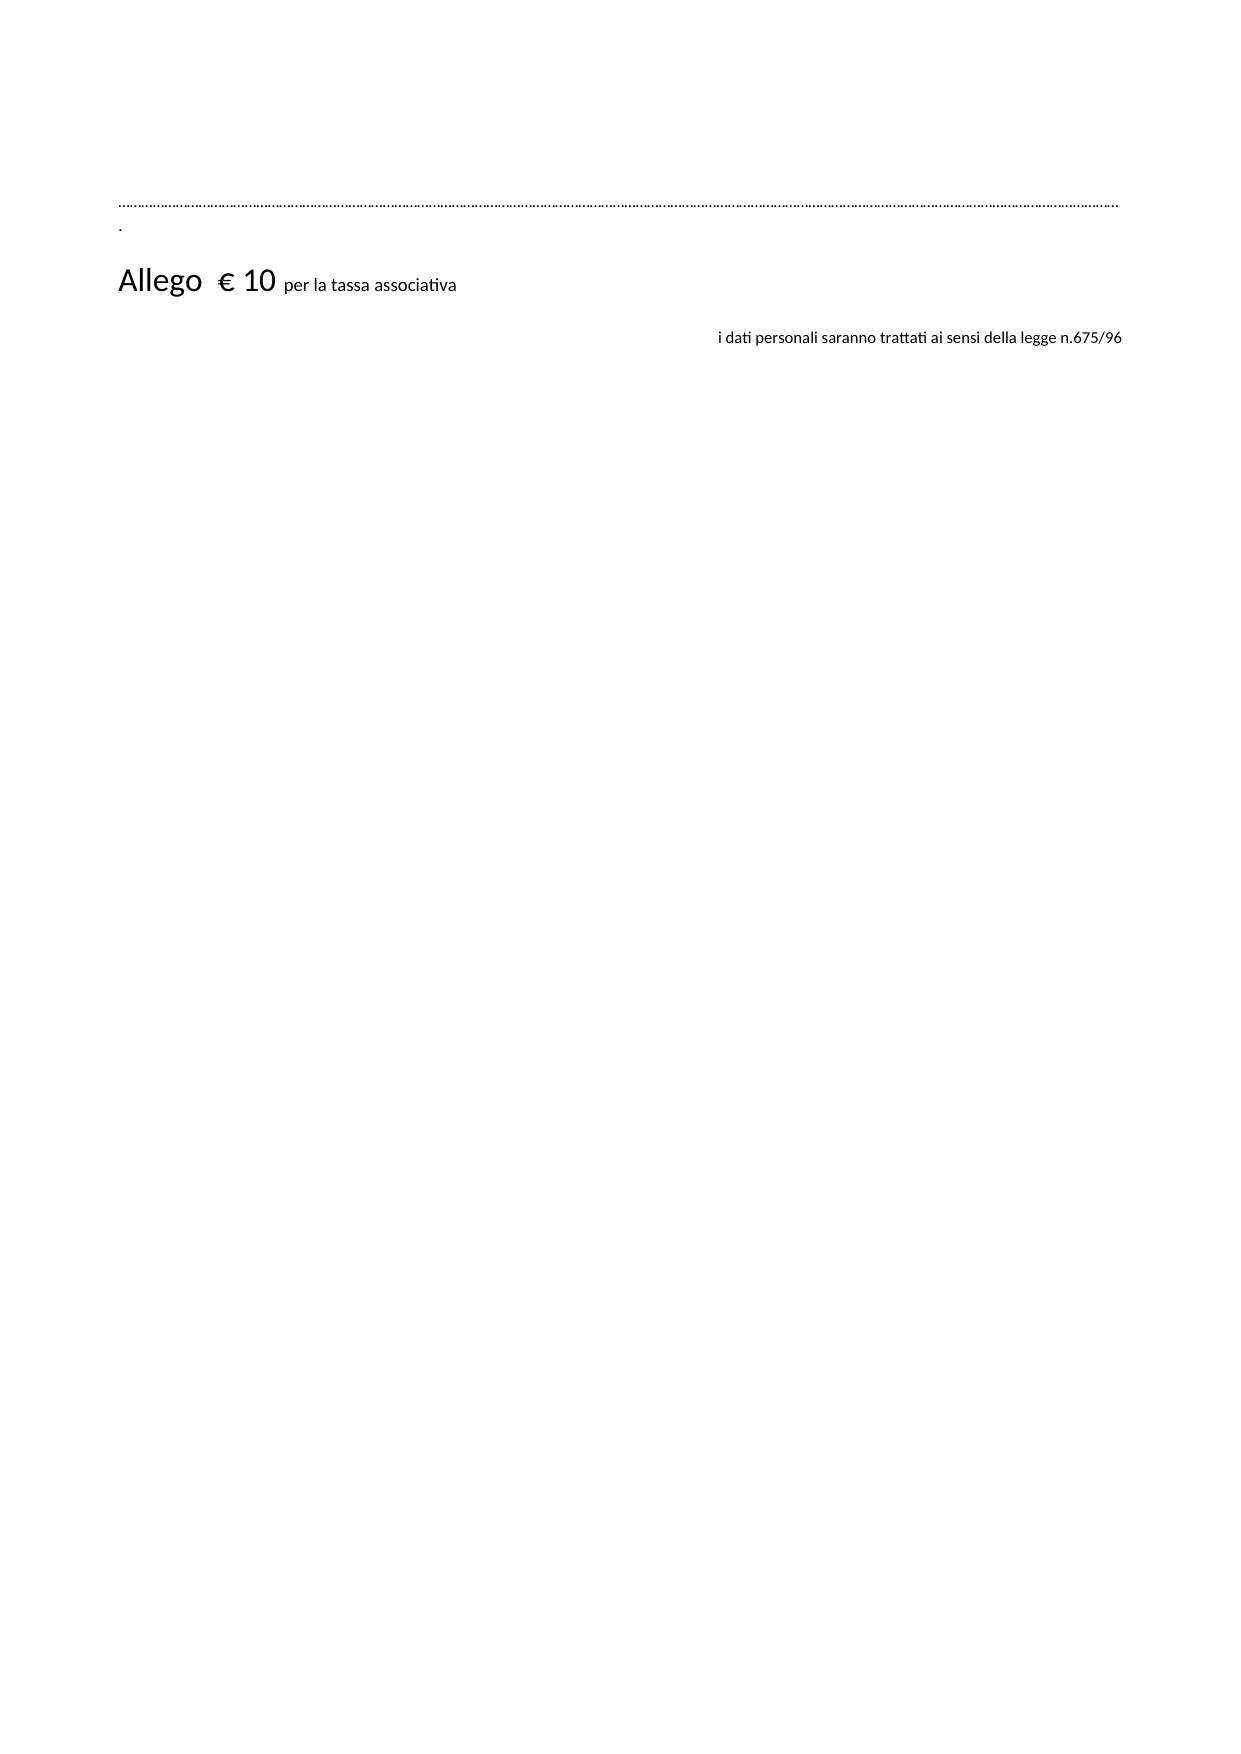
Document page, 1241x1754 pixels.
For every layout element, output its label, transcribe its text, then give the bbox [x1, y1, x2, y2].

text Allego € 10 per la tassa associativa [118, 259, 1122, 300]
text i dati personali saranno trattati ai sensi della legge n.675/96 [118, 327, 1122, 347]
text ………………………………………………………………………………………………………………………………………………………………………………………………………………………………………. [118, 192, 1122, 235]
